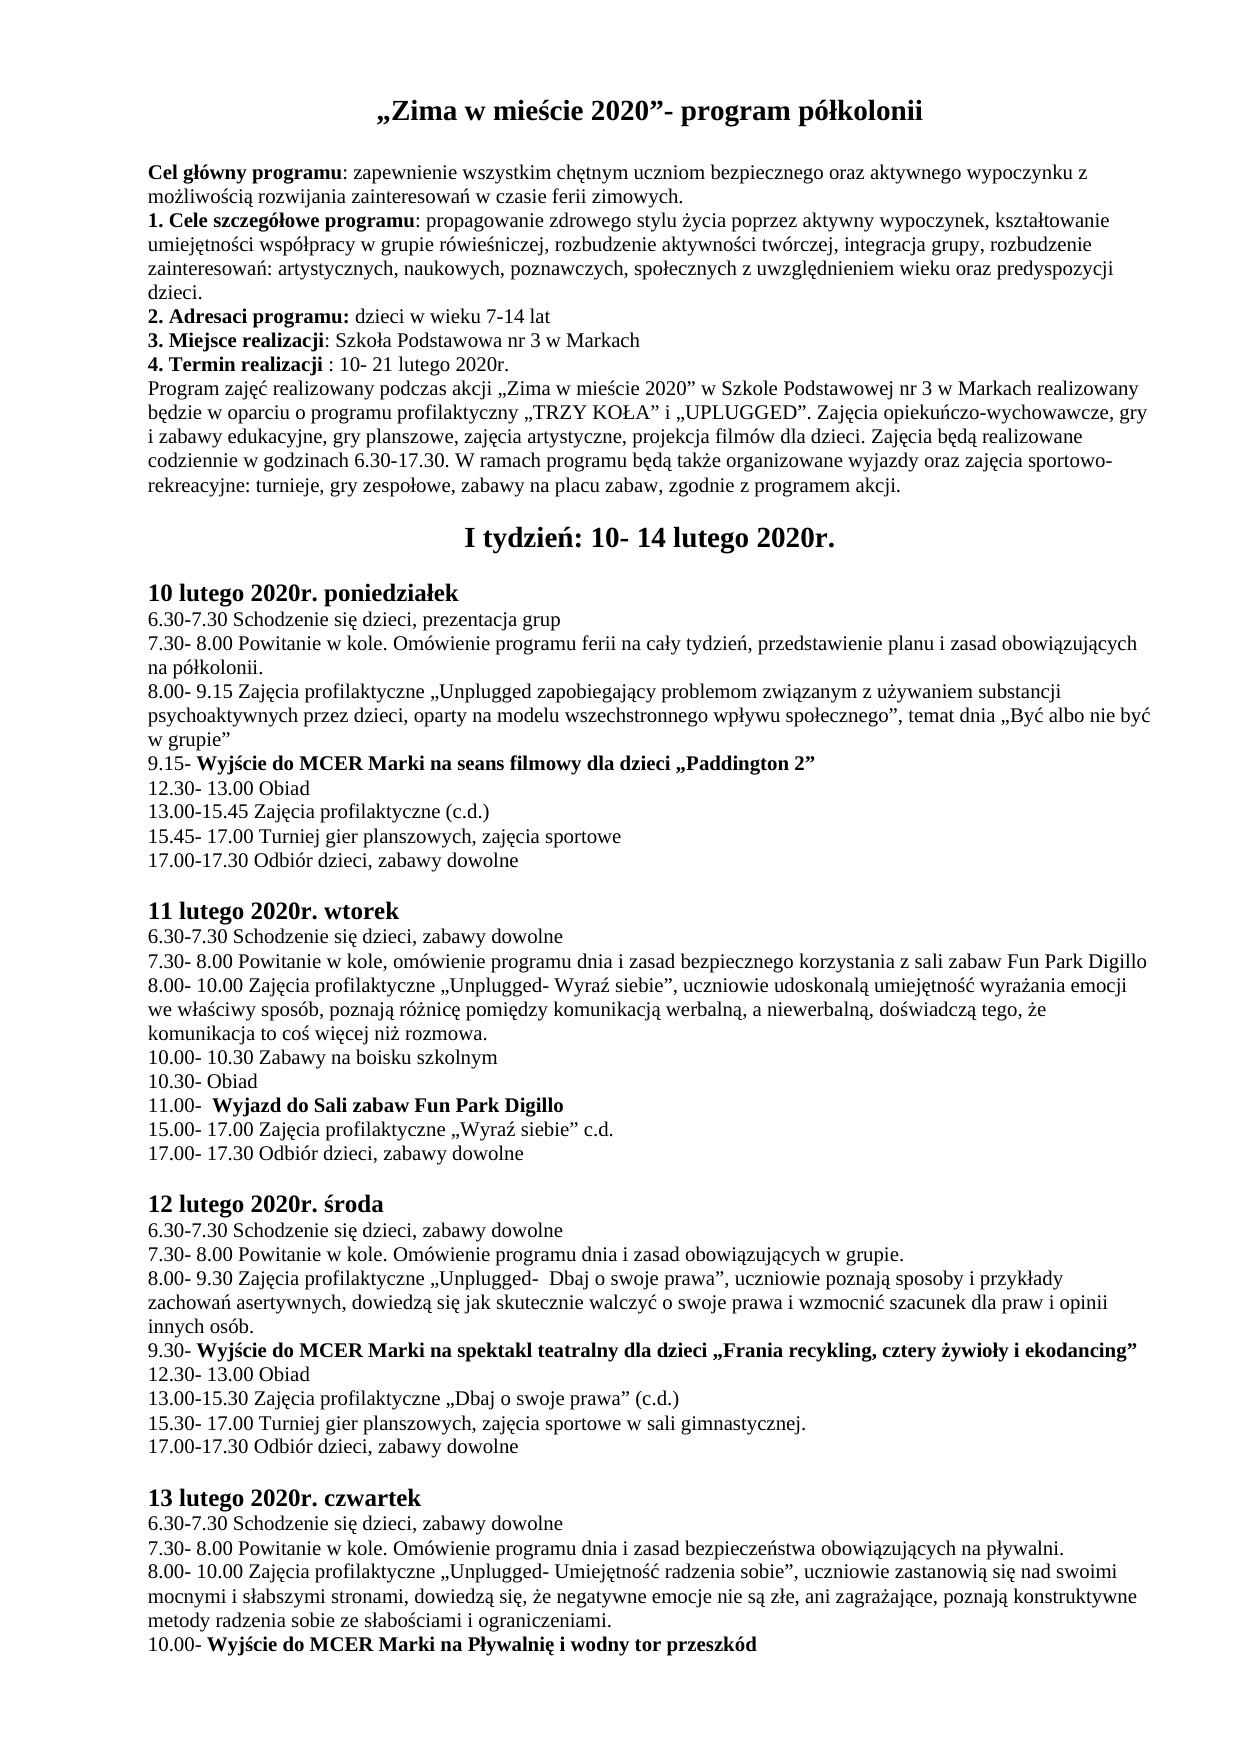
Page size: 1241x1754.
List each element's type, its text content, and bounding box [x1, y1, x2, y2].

text I tydzień: 10- 14 lutego 2020r. [148, 521, 1152, 554]
text 7.30- 8.00 Powitanie w kole. Omówienie programu ferii na cały tydzień, przedstawienie planu i zasad obowiązujących na półkolonii. [148, 631, 1152, 679]
text 6.30-7.30 Schodzenie się dzieci, prezentacja grup [148, 607, 1152, 631]
text 8.00- 9.30 Zajęcia profilaktyczne „Unplugged- Dbaj o swoje prawa”, uczniowie poznają sposoby i przykłady zachowań asertywnych, dowiedzą się jak skutecznie walczyć o swoje prawa i wzmocnić szacunek dla praw i opinii innych osób. [148, 1266, 1152, 1338]
text 8.00- 10.00 Zajęcia profilaktyczne „Unplugged- Umiejętność radzenia sobie”, uczniowie zastanowią się nad swoimi mocnymi i słabszymi stronami, dowiedzą się, że negatywne emocje nie są złe, ani zagrażające, poznają konstruktywne metody radzenia sobie ze słabościami i ograniczeniami. [148, 1559, 1152, 1632]
text 15.45- 17.00 Turniej gier planszowych, zajęcia sportowe [148, 823, 1152, 848]
text 8.00- 9.15 Zajęcia profilaktyczne „Unplugged zapobiegający problemom związanym z używaniem substancji psychoaktywnych przez dzieci, oparty na modelu wszechstronnego wpływu społecznego”, temat dnia „Być albo nie być w grupie” [148, 679, 1152, 751]
text 10.30- Obiad [148, 1069, 1152, 1093]
text 12.30- 13.00 Obiad [148, 775, 1152, 799]
text 4. Termin realizacji : 10- 21 lutego 2020r. [148, 352, 1152, 376]
text 12.30- 13.00 Obiad [148, 1362, 1152, 1386]
text 8.00- 10.00 Zajęcia profilaktyczne „Unplugged- Wyraź siebie”, uczniowie udoskonalą umiejętność wyrażania emocji we właściwy sposób, poznają różnicę pomiędzy komunikacją werbalną, a niewerbalną, doświadczą tego, że komunikacja to coś więcej niż rozmowa. [148, 973, 1152, 1045]
text 15.00- 17.00 Zajęcia profilaktyczne „Wyraź siebie” c.d. [148, 1117, 1152, 1141]
text 3. Miejsce realizacji: Szkoła Podstawowa nr 3 w Markach [148, 328, 1152, 352]
text 12 lutego 2020r. środa [148, 1189, 1152, 1218]
text 9.30- Wyjście do MCER Marki na spektakl teatralny dla dzieci „Frania recykling, cztery żywioły i ekodancing” [148, 1338, 1152, 1362]
text 7.30- 8.00 Powitanie w kole. Omówienie programu dnia i zasad obowiązujących w grupie. [148, 1242, 1152, 1266]
text 11 lutego 2020r. wtorek [148, 896, 1152, 924]
text 17.00-17.30 Odbiór dzieci, zabawy dowolne [148, 848, 1152, 872]
text 17.00- 17.30 Odbiór dzieci, zabawy dowolne [148, 1141, 1152, 1165]
text 10.00- Wyjście do MCER Marki na Pływalnię i wodny tor przeszkód [148, 1632, 1152, 1656]
text 11.00- Wyjazd do Sali zabaw Fun Park Digillo [148, 1093, 1152, 1117]
text 1. Cele szczegółowe programu: propagowanie zdrowego stylu życia poprzez aktywny wypoczynek, kształtowanie umiejętności współpracy w grupie rówieśniczej, rozbudzenie aktywności twórczej, integracja grupy, rozbudzenie zainteresowań: artystycznych, naukowych, poznawczych, społecznych z uwzględnieniem wieku oraz predyspozycji dzieci. [148, 208, 1152, 304]
text 6.30-7.30 Schodzenie się dzieci, zabawy dowolne [148, 1218, 1152, 1242]
text „Zima w mieście 2020”- program półkolonii [148, 93, 1152, 126]
text 13 lutego 2020r. czwartek [148, 1483, 1152, 1511]
text 17.00-17.30 Odbiór dzieci, zabawy dowolne [148, 1434, 1152, 1458]
text 6.30-7.30 Schodzenie się dzieci, zabawy dowolne [148, 1511, 1152, 1535]
text 6.30-7.30 Schodzenie się dzieci, zabawy dowolne [148, 924, 1152, 948]
text 9.15- Wyjście do MCER Marki na seans filmowy dla dzieci „Paddington 2” [148, 751, 1152, 775]
text 7.30- 8.00 Powitanie w kole. Omówienie programu dnia i zasad bezpieczeństwa obowiązujących na pływalni. [148, 1535, 1152, 1559]
text Program zajęć realizowany podczas akcji „Zima w mieście 2020” w Szkole Podstawowej nr 3 w Markach realizowany będzie w oparciu o programu profilaktyczny „TRZY KOŁA” i „UPLUGGED”. Zajęcia opiekuńczo-wychowawcze, gry i zabawy edukacyjne, gry planszowe, zajęcia artystyczne, projekcja filmów dla dzieci. Zajęcia będą realizowane codziennie w godzinach 6.30-17.30. W ramach programu będą także organizowane wyjazdy oraz zajęcia sportowo-rekreacyjne: turnieje, gry zespołowe, zabawy na placu zabaw, zgodnie z programem akcji. [148, 376, 1152, 497]
text 2. Adresaci programu: dzieci w wieku 7-14 lat [148, 304, 1152, 328]
text 13.00-15.45 Zajęcia profilaktyczne (c.d.) [148, 799, 1152, 823]
text Cel główny programu: zapewnienie wszystkim chętnym uczniom bezpiecznego oraz aktywnego wypoczynku z możliwością rozwijania zainteresowań w czasie ferii zimowych. [148, 160, 1152, 208]
text 15.30- 17.00 Turniej gier planszowych, zajęcia sportowe w sali gimnastycznej. [148, 1410, 1152, 1434]
text 13.00-15.30 Zajęcia profilaktyczne „Dbaj o swoje prawa” (c.d.) [148, 1386, 1152, 1410]
text 7.30- 8.00 Powitanie w kole, omówienie programu dnia i zasad bezpiecznego korzystania z sali zabaw Fun Park Digillo [148, 948, 1152, 973]
text 10 lutego 2020r. poniedziałek [148, 578, 1152, 607]
text 10.00- 10.30 Zabawy na boisku szkolnym [148, 1045, 1152, 1069]
